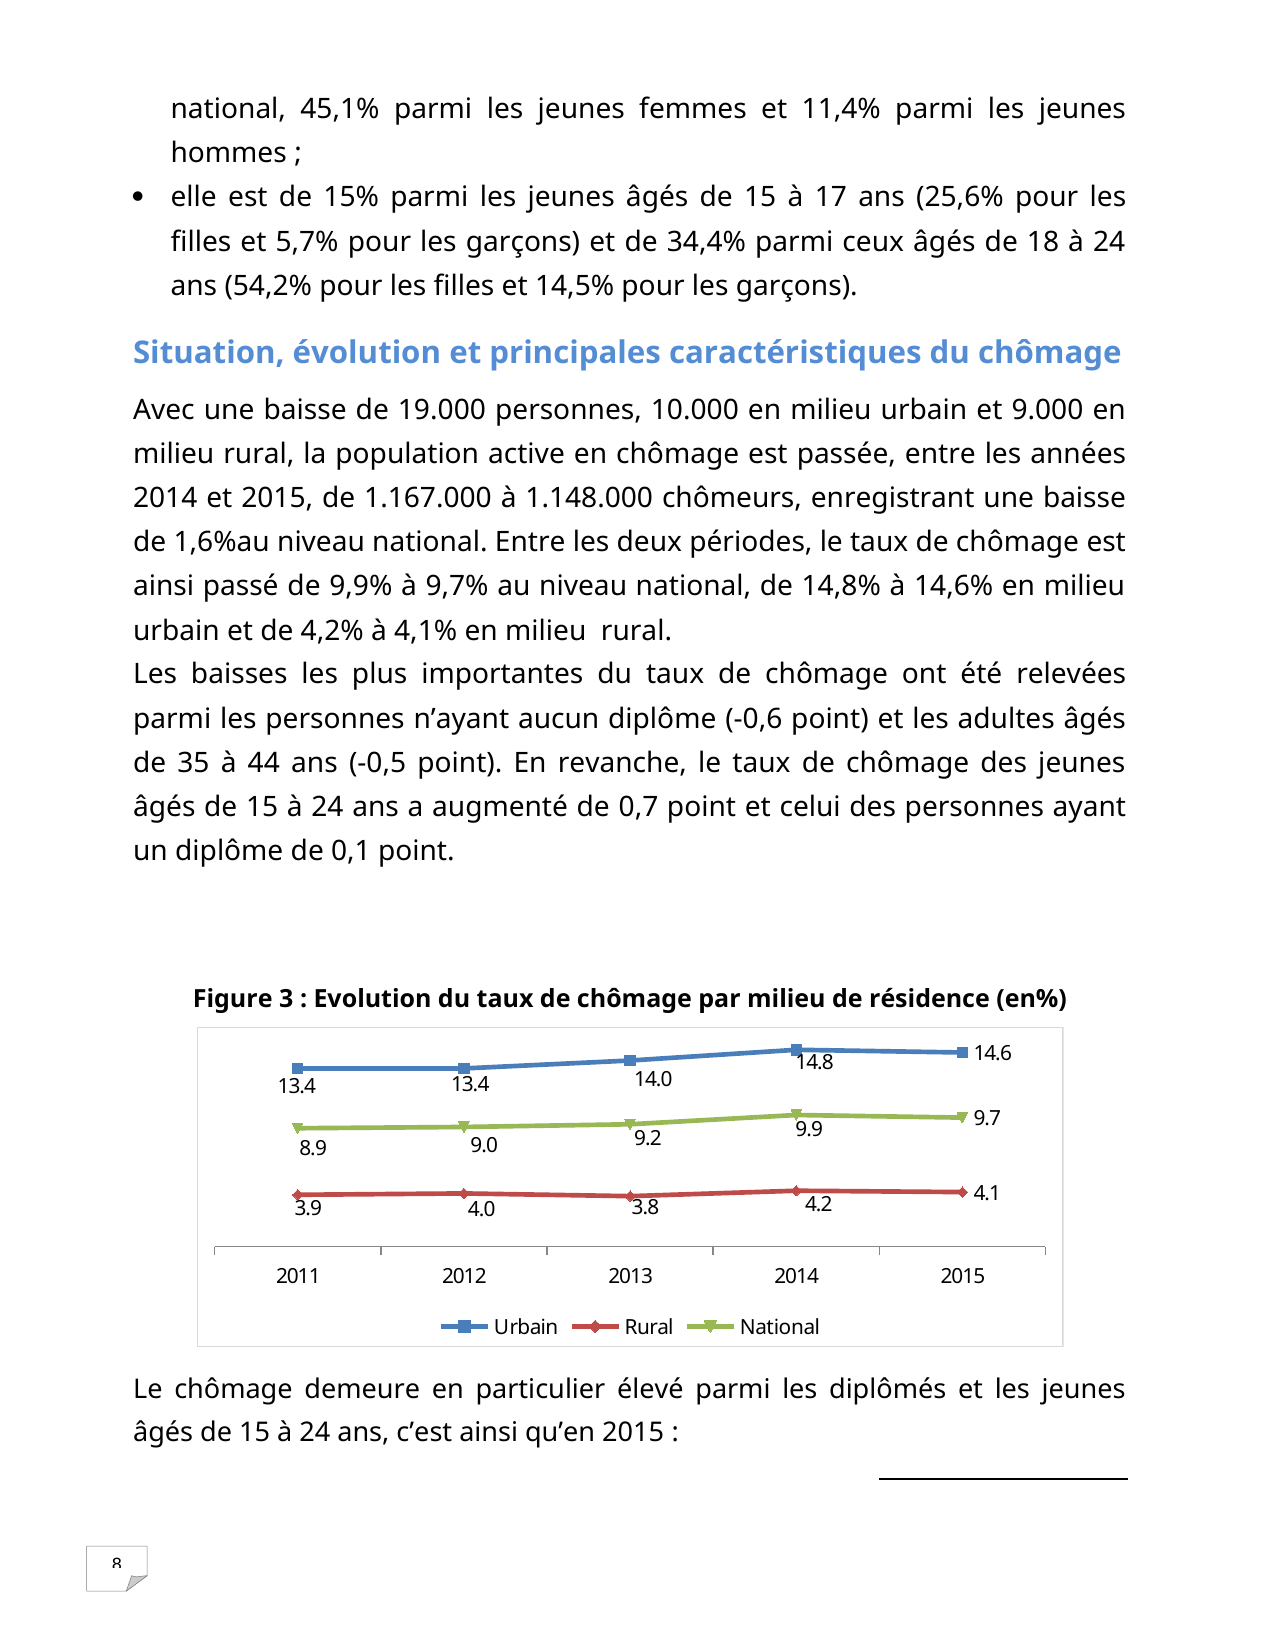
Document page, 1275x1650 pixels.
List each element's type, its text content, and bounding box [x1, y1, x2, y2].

list elle est de 15% parmi les jeunes âgés de 15 à 17 ans (25,6% pour les filles et 5,7% pour les garçons) et de 34,4% parmi ceux âgés de 18 à 24 ans (54,2% pour les filles et 14,5% pour les garçons). [133, 177, 1127, 303]
text Les baisses les plus importantes du taux de chômage ont été relevées parmi les personnes n’ayant aucun diplôme (-0,6 point) et les adultes âgés de 35 à 44 ans (-0,5 point). En revanche, le taux de chômage des jeunes âgés de 15 à 24 ans a augmenté de 0,7 point et celui des personnes ayant un diplôme de 0,1 point. [133, 654, 1127, 868]
text Le chômage demeure en particulier élevé parmi les diplômés et les jeunes âgés de 15 à 24 ans, c’est ainsi qu’en 2015 : [133, 1370, 1127, 1449]
text Figure 3 : Evolution du taux de chômage par milieu de résidence (en%) [133, 980, 1127, 1014]
text Avec une baisse de 19.000 personnes, 10.000 en milieu urbain et 9.000 en milieu rural, la population active en chômage est passée, entre les années 2014 et 2015, de 1.167.000 à 1.148.000 chômeurs, enregistrant une baisse de 1,6%au niveau national. Entre les deux périodes, le taux de chômage est ainsi passé de 9,9% à 9,7% au niveau national, de 14,8% à 14,6% en milieu urbain et de 4,2% à 4,1% en milieu rural. [133, 389, 1127, 648]
text Situation, évolution et principales caractéristiques du chômage [133, 330, 1127, 372]
list la part des jeunes âgés de 15 à 24 ans qui ne sont ni en emploi, ni en éducation, ni en formation (NEET) représente 27,9% au niveau national, 45,1% parmi les jeunes femmes et 11,4% parmi les jeunes hommes ; [133, 89, 1127, 171]
